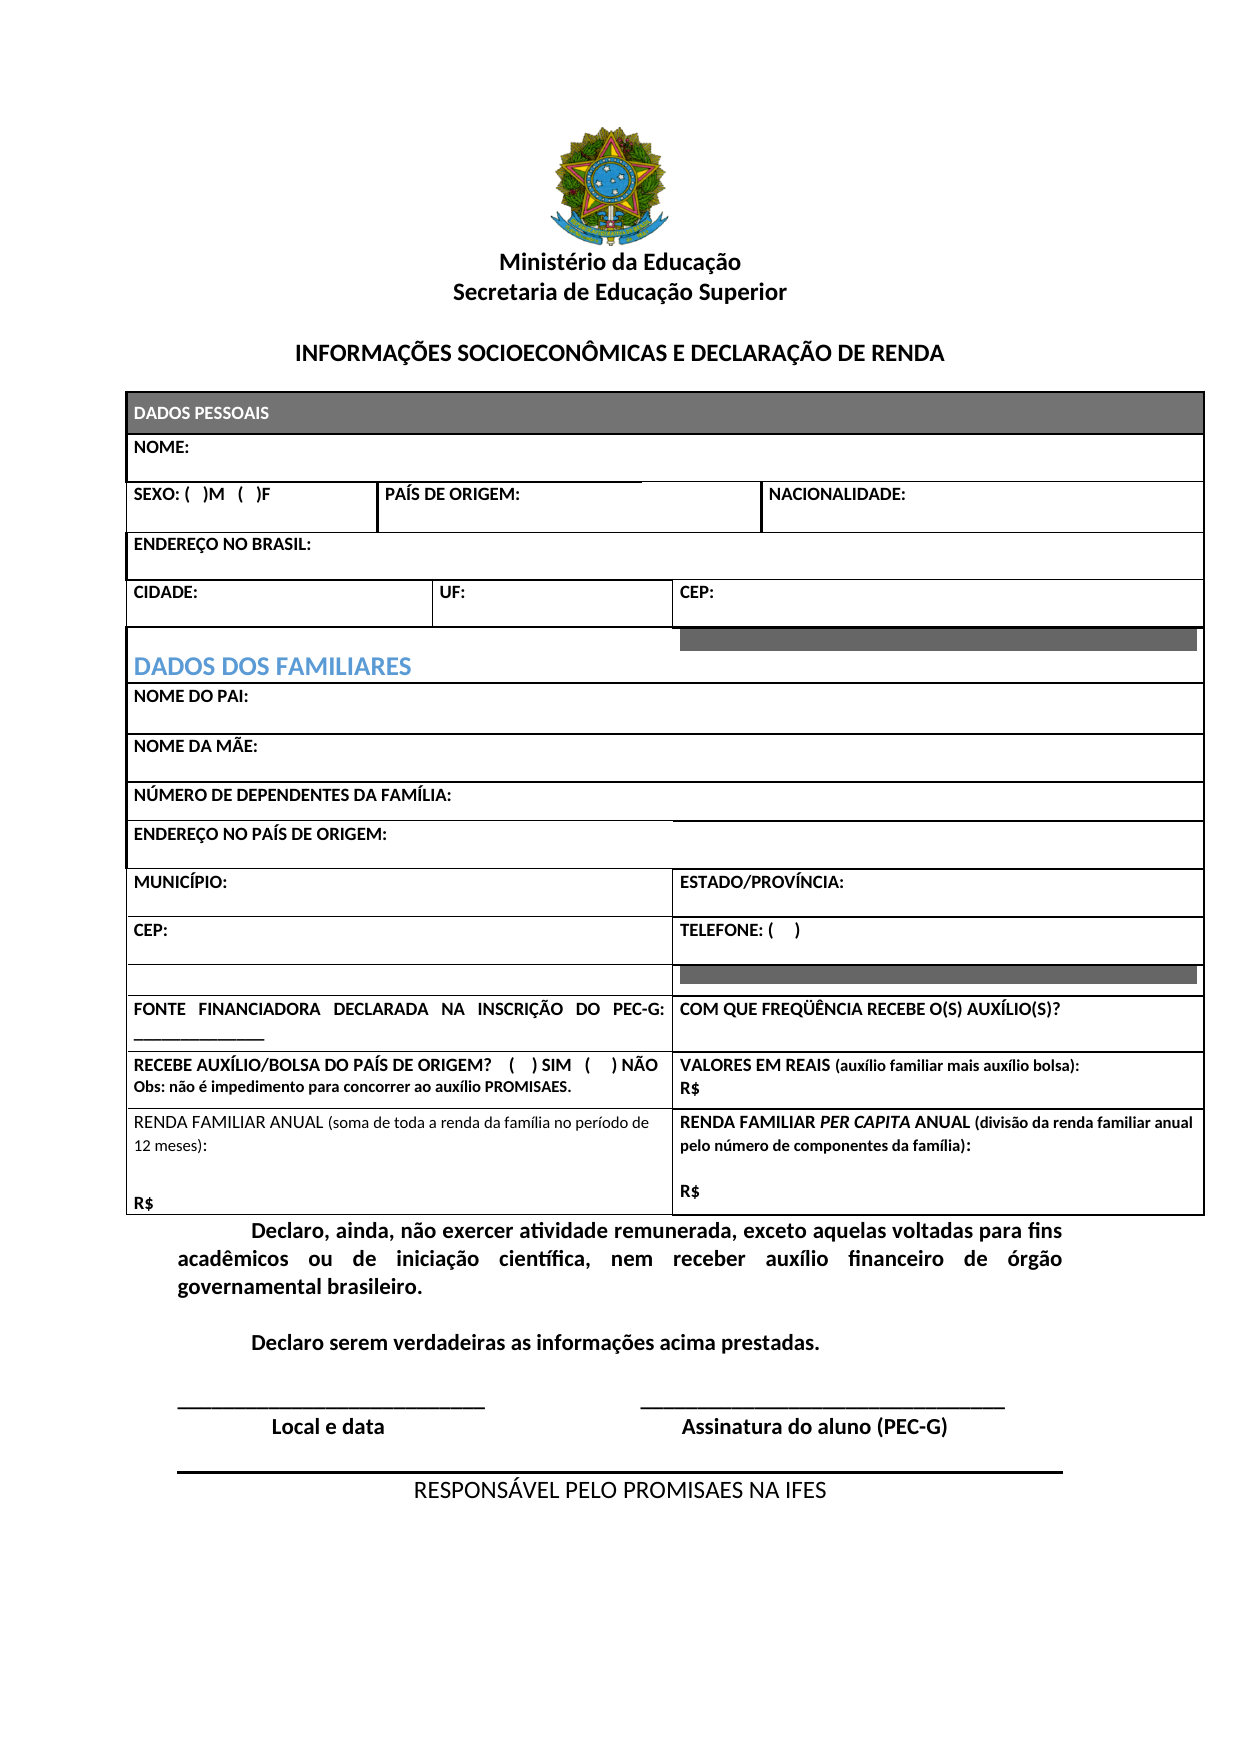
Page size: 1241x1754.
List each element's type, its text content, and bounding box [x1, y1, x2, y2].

table_cell NOME: [128, 435, 642, 481]
table_cell NACIONALIDADE: [763, 482, 1203, 532]
table_cell [673, 783, 1203, 820]
table_cell CIDADE: [127, 581, 432, 626]
text Secretaria de Educação Superior [177, 276, 1063, 307]
table_cell VALORES EM REAIS (auxílio familiar mais auxílio bolsa): R$ [673, 1053, 1203, 1108]
picture [550, 127, 669, 246]
table_cell [673, 684, 1203, 732]
table_cell [673, 966, 1203, 995]
table_cell [673, 533, 1203, 578]
table_cell [673, 629, 1203, 682]
table_cell NOME DA MÃE: [128, 735, 673, 781]
table_cell [673, 735, 1203, 781]
table_cell FONTE FINANCIADORA DECLARADA NA INSCRIÇÃO DO PEC-G: ______________ RECEBE AUXÍLIO/BOLSA DO PAÍS DE ORIGEM? _______ (Não é impedimento para concorrer a Bolsa PROMISAES) [127, 995, 672, 1051]
table_cell NÚMERO DE DEPENDENTES DA FAMÍLIA: [128, 783, 673, 820]
table_cell RENDA FAMILIAR ANUAL (soma de toda a renda da família no período de 12 meses): R$ [127, 1108, 672, 1214]
table_cell ESTADO/PROVÍNCIA: [673, 870, 1203, 916]
table_cell TELEFONE: ( ) [673, 918, 1203, 964]
table_cell RECEBE AUXÍLIO/BOLSA DO PAÍS DE ORIGEM? ( ) SIM ( ) NÃO Obs: não é impedimento para concorrer ao auxílio PROMISAES. [127, 1051, 672, 1108]
text Declaro serem verdadeiras as informações acima prestadas. [177, 1328, 1063, 1356]
table_cell ENDEREÇO NO PAÍS DE ORIGEM: [128, 821, 673, 868]
table_cell MUNICÍPIO: [127, 869, 672, 916]
table_cell SEXO: ( )M ( )F [127, 483, 376, 532]
text Ministério da Educação [177, 148, 1063, 276]
table_cell FONTES DE RENDA [127, 964, 672, 995]
table_cell RENDA FAMILIAR PER CAPITA ANUAL (divisão da renda familiar anual pelo número de componentes da família): R$ [673, 1110, 1203, 1214]
text RESPONSÁVEL PELO PROMISAES NA IFES [177, 1474, 1063, 1504]
table_header [642, 393, 1203, 433]
table_cell [642, 435, 1203, 481]
table_cell CEP: [127, 916, 672, 964]
table_cell UF: [433, 581, 672, 626]
table_cell NOME DO PAI: [128, 684, 673, 732]
table_header DADOS PESSOAIS [128, 393, 642, 433]
table_cell [673, 822, 1203, 868]
subtitle INFORMAÇÕES SOCIOECONÔMICAS E DECLARAÇÃO DE RENDA [177, 337, 1063, 368]
table_cell CEP: [673, 580, 1203, 626]
text Declaro, ainda, não exercer atividade remunerada, exceto aquelas voltadas para fins acadêmicos ou de iniciação científica, nem receber auxílio financeiro de órgão governamental brasileiro. [177, 1216, 1063, 1300]
table_cell PAÍS DE ORIGEM: [379, 482, 760, 532]
table_cell ENDEREÇO NO BRASIL: [128, 533, 673, 578]
table_cell DADOS DOS FAMILIARES [128, 628, 673, 682]
text ___________________________ ________________________________ [177, 1384, 1063, 1412]
table_cell COM QUE FREQÜÊNCIA RECEBE O(S) AUXÍLIO(S)? [673, 997, 1203, 1051]
text Local e data Assinatura do aluno (PEC-G) [177, 1412, 1063, 1441]
